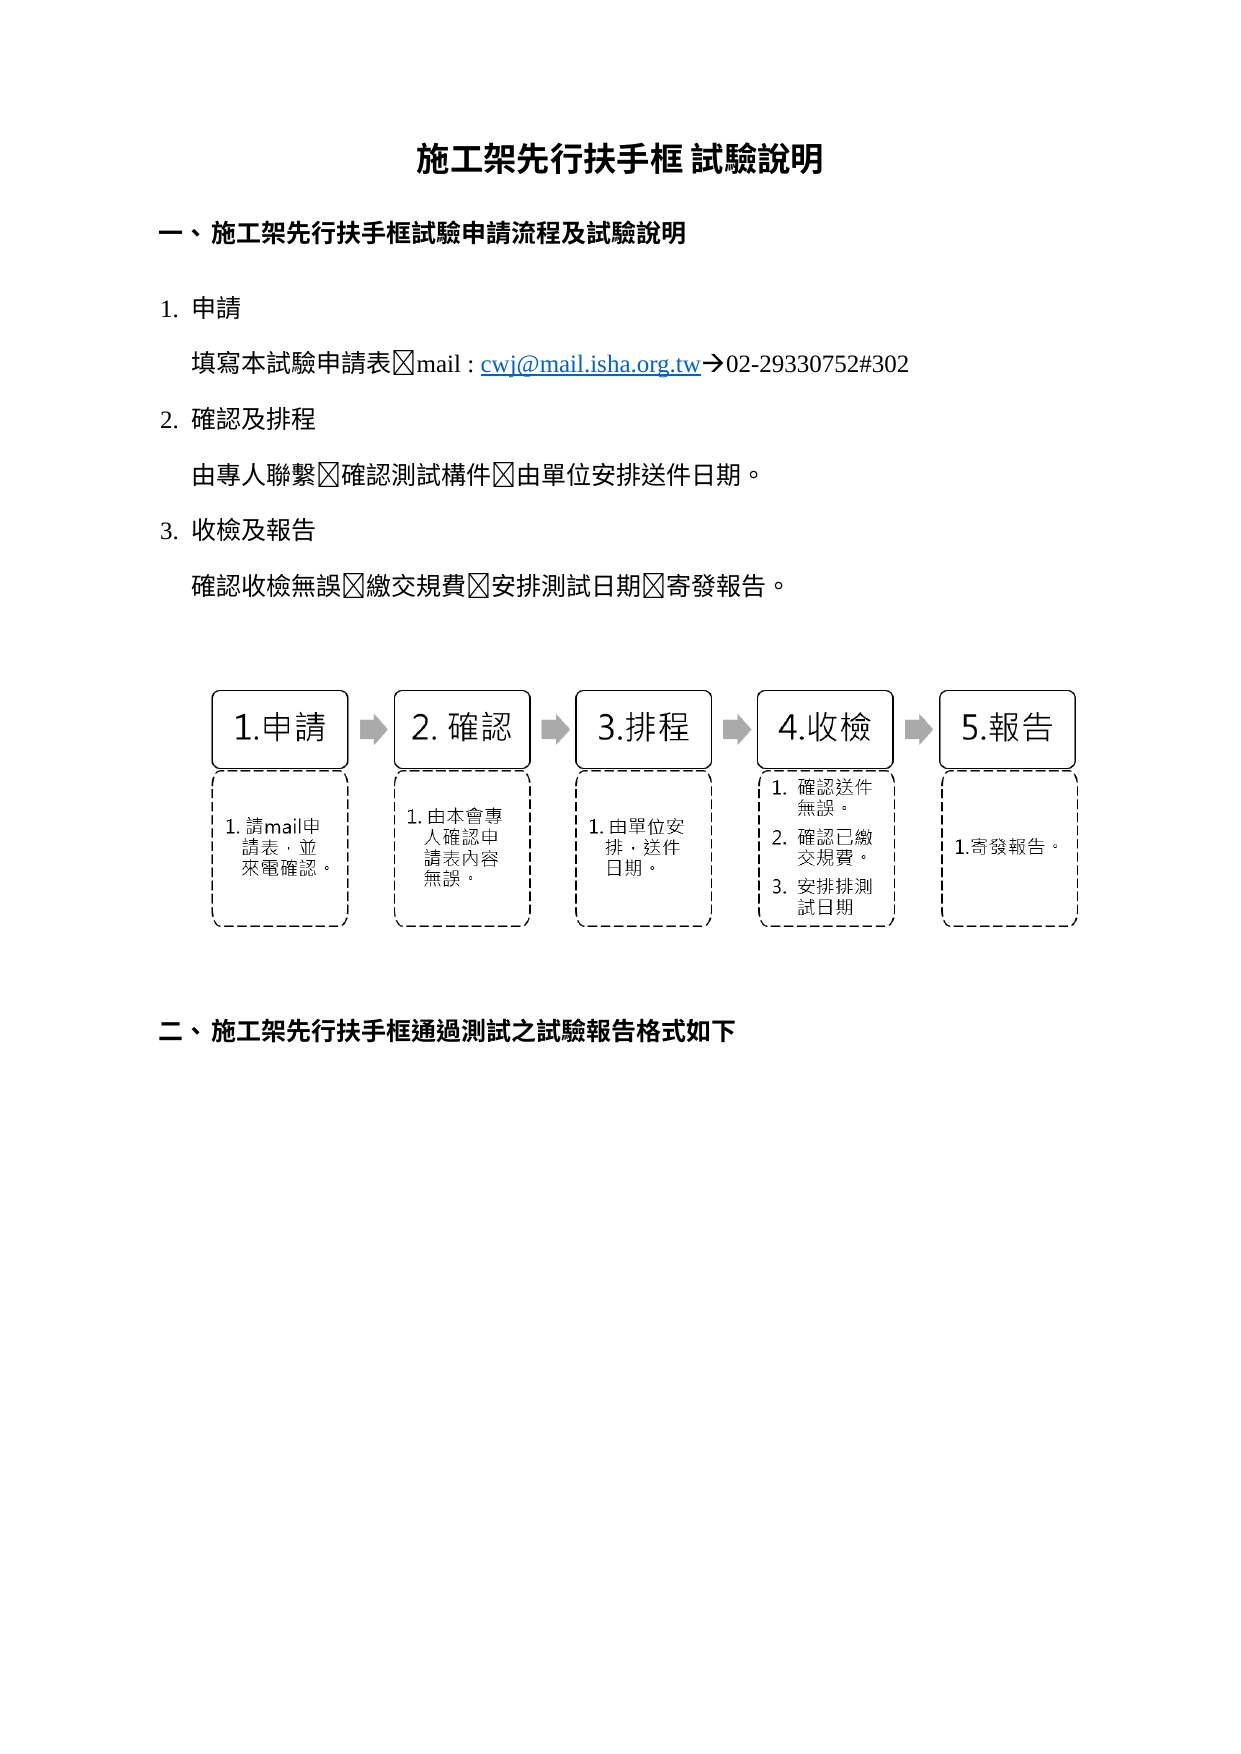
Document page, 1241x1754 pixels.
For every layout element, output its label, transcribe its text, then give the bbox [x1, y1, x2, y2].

list 確認及排程 [160, 399, 1107, 436]
list 收檢及報告 [160, 510, 1107, 548]
picture [191, 677, 1090, 941]
list 確認收檢無誤繳交規費安排測試日期寄發報告。 [191, 566, 1107, 603]
list 填寫本試驗申請表mail : cwj@mail.isha.org.tw02-29330752#302 [191, 343, 1107, 381]
list 施工架先行扶手框試驗申請流程及試驗說明 [158, 213, 1107, 251]
list 施工架先行扶手框通過測試之試驗報告格式如下 [158, 1011, 1107, 1048]
list 申請 [160, 288, 1107, 325]
text 施工架先行扶手框 試驗說明 [133, 119, 1107, 194]
list 由專人聯繫確認測試構件由單位安排送件日期。 [191, 454, 1107, 492]
